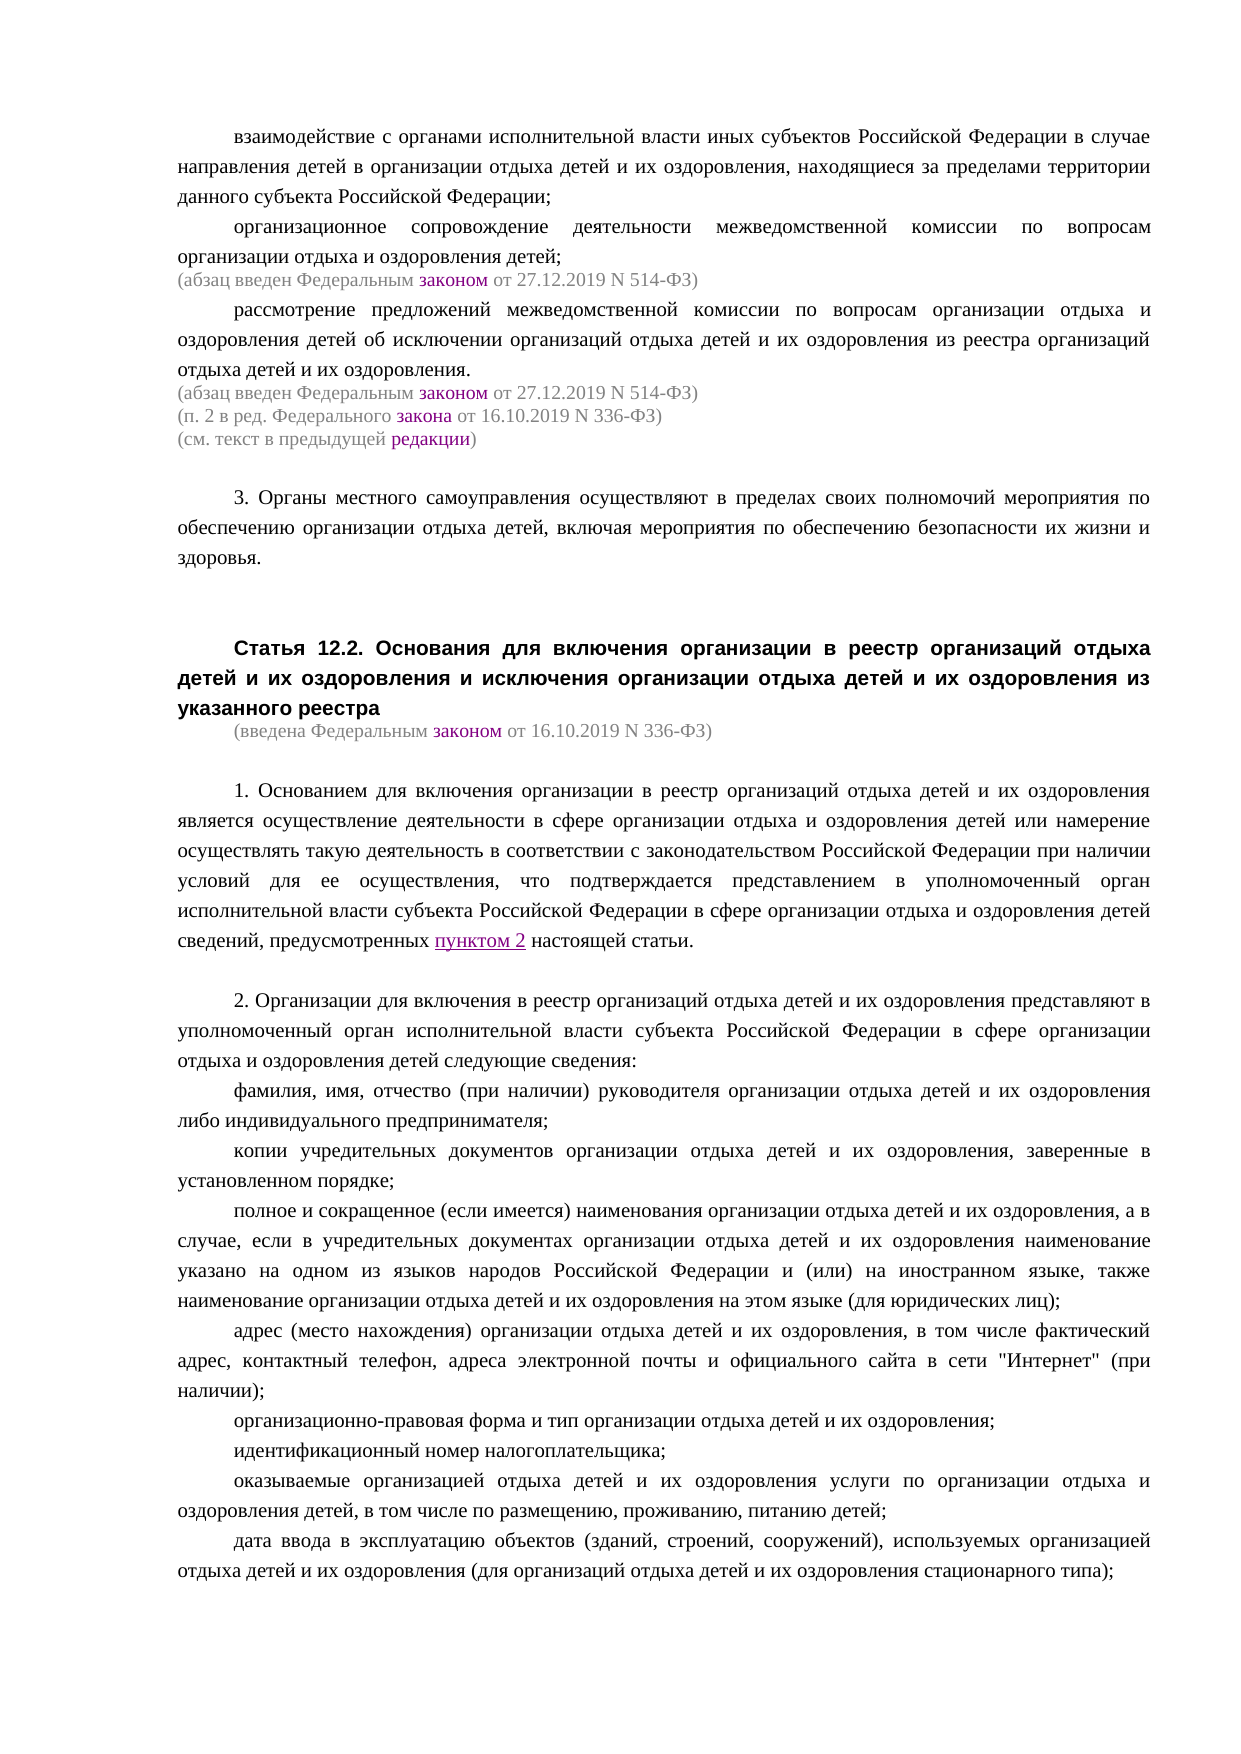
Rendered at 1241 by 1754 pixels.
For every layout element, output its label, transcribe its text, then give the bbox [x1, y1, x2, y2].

text 3. Органы местного самоуправления осуществляют в пределах своих полномочий мероприятия по обеспечению организации отдыха детей, включая мероприятия по обеспечению безопасности их жизни и здоровья. [177, 479, 1152, 569]
text дата ввода в эксплуатацию объектов (зданий, строений, сооружений), используемых организацией отдыха детей и их оздоровления (для организаций отдыха детей и их оздоровления стационарного типа); [177, 1522, 1152, 1582]
text (см. текст в предыдущей редакции) [177, 427, 1152, 449]
text копии учредительных документов организации отдыха детей и их оздоровления, заверенные в установленном порядке; [177, 1132, 1152, 1192]
text (абзац введен Федеральным законом от 27.12.2019 N 514-ФЗ) [177, 268, 1152, 291]
text (абзац введен Федеральным законом от 27.12.2019 N 514-ФЗ) [177, 381, 1152, 404]
text фамилия, имя, отчество (при наличии) руководителя организации отдыха детей и их оздоровления либо индивидуального предпринимателя; [177, 1072, 1152, 1132]
text оказываемые организацией отдыха детей и их оздоровления услуги по организации отдыха и оздоровления детей, в том числе по размещению, проживанию, питанию детей; [177, 1462, 1152, 1522]
text 2. Организации для включения в реестр организаций отдыха детей и их оздоровления представляют в уполномоченный орган исполнительной власти субъекта Российской Федерации в сфере организации отдыха и оздоровления детей следующие сведения: [177, 982, 1152, 1072]
text идентификационный номер налогоплательщика; [177, 1432, 1152, 1462]
text полное и сокращенное (если имеется) наименования организации отдыха детей и их оздоровления, а в случае, если в учредительных документах организации отдыха детей и их оздоровления наименование указано на одном из языков народов Российской Федерации и (или) на иностранном языке, также наименование организации отдыха детей и их оздоровления на этом языке (для юридических лиц); [177, 1192, 1152, 1312]
text Статья 12.2. Основания для включения организации в реестр организаций отдыха детей и их оздоровления и исключения организации отдыха детей и их оздоровления из указанного реестра [177, 629, 1152, 719]
text организационное сопровождение деятельности межведомственной комиссии по вопросам организации отдыха и оздоровления детей; [177, 208, 1152, 268]
text (введена Федеральным законом от 16.10.2019 N 336-ФЗ) [177, 719, 1152, 742]
text взаимодействие с органами исполнительной власти иных субъектов Российской Федерации в случае направления детей в организации отдыха детей и их оздоровления, находящиеся за пределами территории данного субъекта Российской Федерации; [177, 118, 1152, 208]
text адрес (место нахождения) организации отдыха детей и их оздоровления, в том числе фактический адрес, контактный телефон, адреса электронной почты и официального сайта в сети "Интернет" (при наличии); [177, 1312, 1152, 1402]
text организационно-правовая форма и тип организации отдыха детей и их оздоровления; [177, 1402, 1152, 1432]
text (п. 2 в ред. Федерального закона от 16.10.2019 N 336-ФЗ) [177, 404, 1152, 427]
text 1. Основанием для включения организации в реестр организаций отдыха детей и их оздоровления является осуществление деятельности в сфере организации отдыха и оздоровления детей или намерение осуществлять такую деятельность в соответствии с законодательством Российской Федерации при наличии условий для ее осуществления, что подтверждается представлением в уполномоченный орган исполнительной власти субъекта Российской Федерации в сфере организации отдыха и оздоровления детей сведений, предусмотренных пунктом 2 настоящей статьи. [177, 772, 1152, 952]
text рассмотрение предложений межведомственной комиссии по вопросам организации отдыха и оздоровления детей об исключении организаций отдыха детей и их оздоровления из реестра организаций отдыха детей и их оздоровления. [177, 291, 1152, 381]
